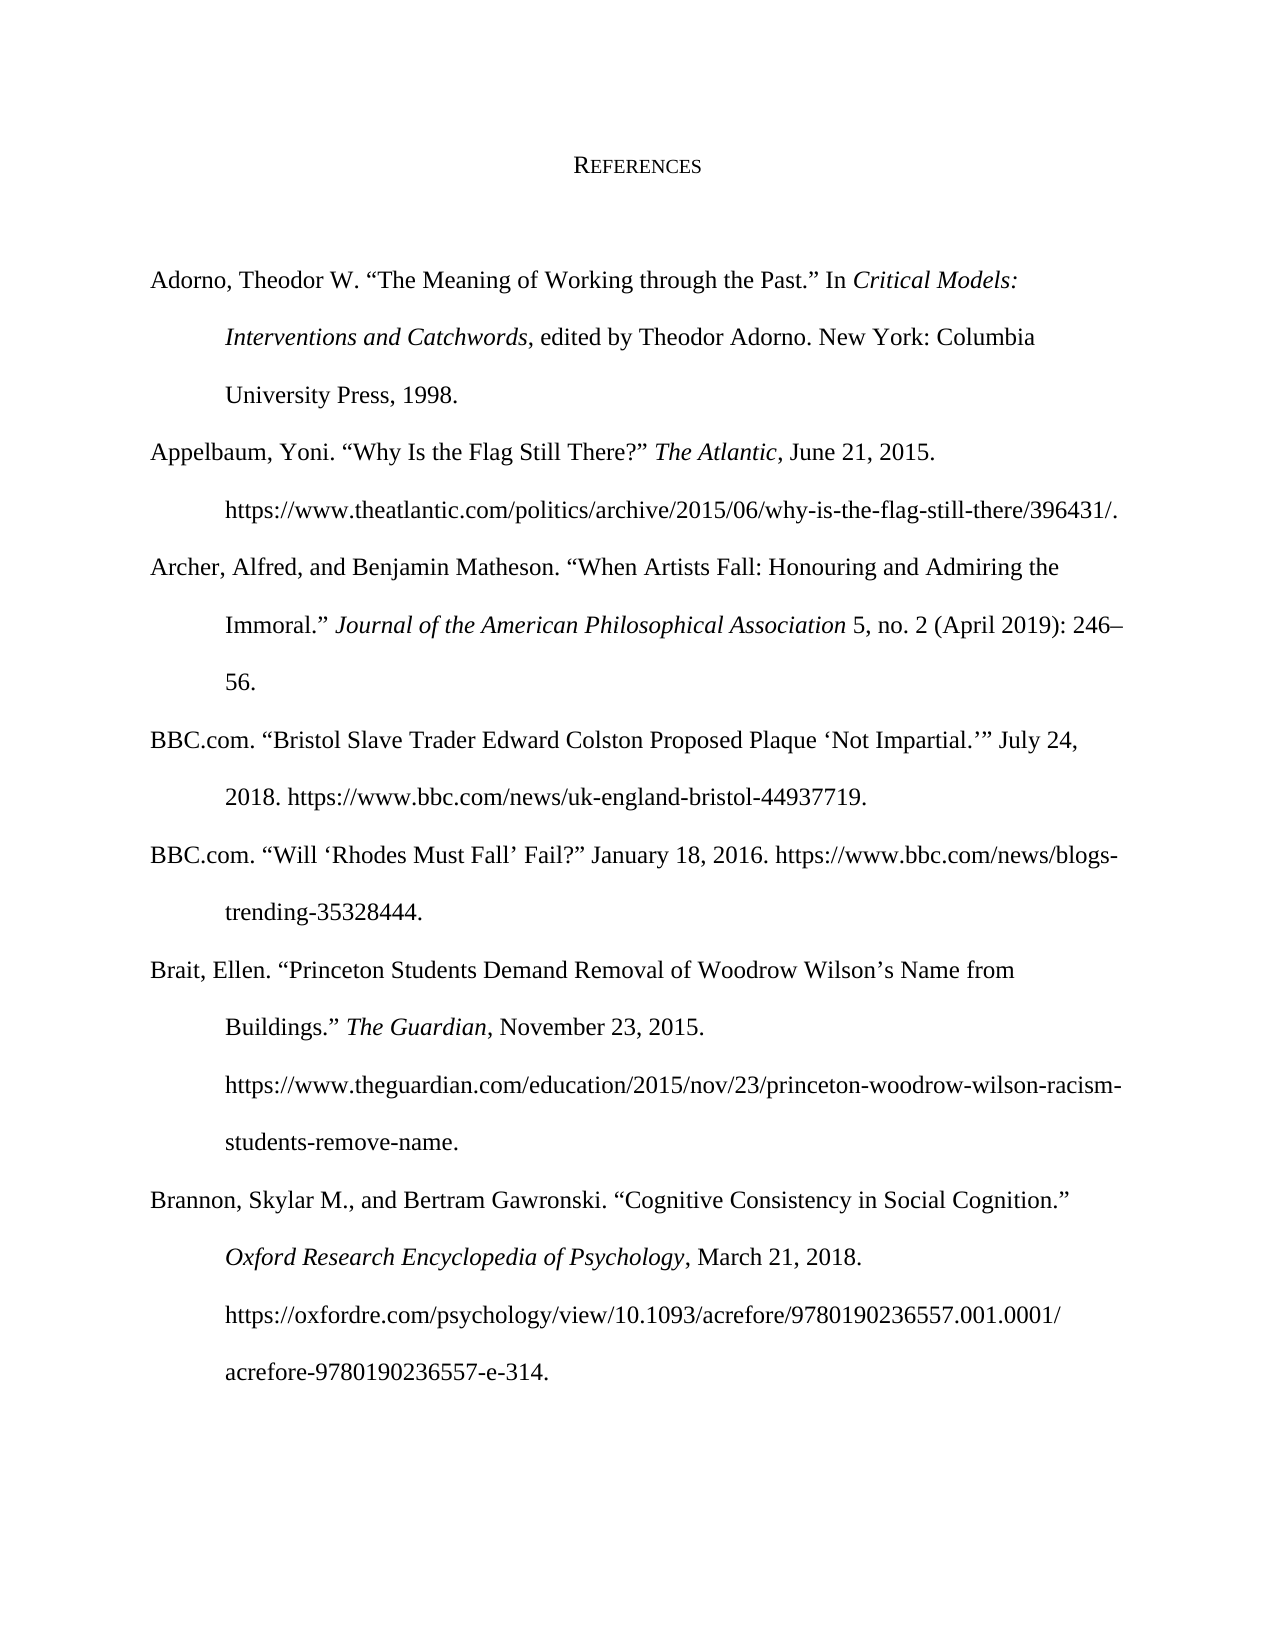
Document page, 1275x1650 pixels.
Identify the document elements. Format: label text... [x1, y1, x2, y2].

text BBC.com. “Bristol Slave Trader Edward Colston Proposed Plaque ‘Not Impartial.’” July 24, 2018. https://www.bbc.com/news/uk-england-bristol-44937719. [150, 725, 1125, 811]
text Adorno, Theodor W. “The Meaning of Working through the Past.” In Critical Models: Interventions and Catchwords, edited by Theodor Adorno. New York: Columbia University Press, 1998. [150, 265, 1125, 409]
text Archer, Alfred, and Benjamin Matheson. “When Artists Fall: Honouring and Admiring the Immoral.” Journal of the American Philosophical Association 5, no. 2 (April 2019): 246–56. [150, 552, 1125, 696]
text Appelbaum, Yoni. “Why Is the Flag Still There?” The Atlantic, June 21, 2015. https://www.theatlantic.com/politics/archive/2015/06/why-is-the-flag-still-there/396431/. [150, 437, 1125, 524]
text BBC.com. “Will ‘Rhodes Must Fall’ Fail?” January 18, 2016. https://www.bbc.com/news/blogs-trending-35328444. [150, 840, 1125, 926]
text Brait, Ellen. “Princeton Students Demand Removal of Woodrow Wilson’s Name from Buildings.” The Guardian, November 23, 2015. https://www.theguardian.com/education/2015/nov/23/princeton-woodrow-wilson-racism-students-remove-name. [150, 955, 1125, 1156]
text References [150, 150, 1125, 179]
text Brannon, Skylar M., and Bertram Gawronski. “Cognitive Consistency in Social Cognition.” Oxford Research Encyclopedia of Psychology, March 21, 2018. https://oxfordre.com/psychology/view/10.1093/acrefore/9780190236557.001.0001/acrefore-9780190236557-e-314. [150, 1185, 1125, 1386]
